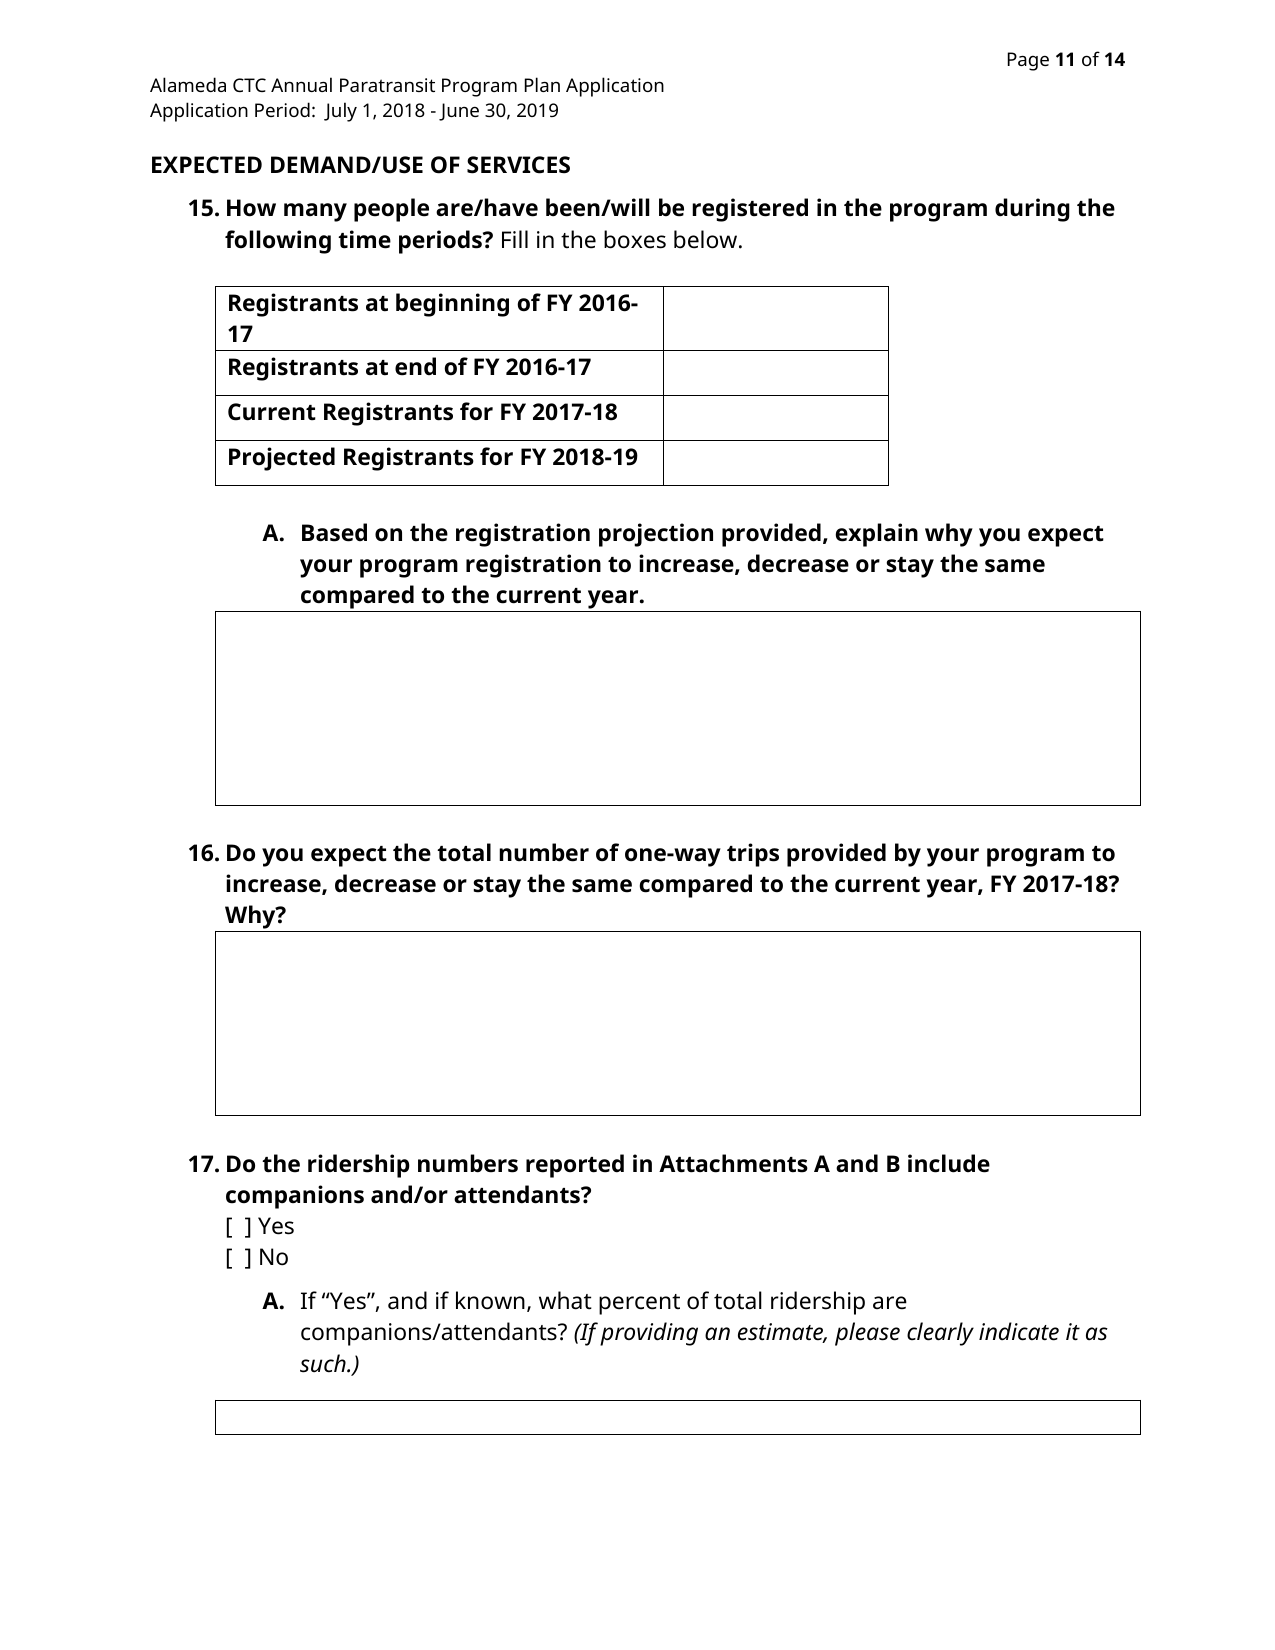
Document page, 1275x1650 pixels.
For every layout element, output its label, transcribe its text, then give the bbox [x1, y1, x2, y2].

table_cell Projected Registrants for FY 2018-19 [216, 441, 663, 484]
table_cell [664, 441, 888, 484]
table_header Registrants at beginning of FY 2016-17 [216, 287, 663, 349]
list Do the ridership numbers reported in Attachments A and B include companions and/or attendants? [187, 1147, 1125, 1210]
text [ ] No [225, 1241, 1125, 1272]
list Do you expect the total number of one-way trips provided by your program to increase, decrease or stay the same compared to the current year, FY 2017-18? Why? [187, 837, 1125, 931]
table_header [216, 612, 1140, 804]
table_header [216, 932, 1140, 1115]
text [ ] Yes [225, 1210, 1125, 1241]
table_cell [664, 351, 888, 394]
table_cell Current Registrants for FY 2017-18 [216, 396, 663, 439]
list How many people are/have been/will be registered in the program during the following time periods? Fill in the boxes below. [187, 192, 1125, 255]
table_cell Registrants at end of FY 2016-17 [216, 351, 663, 394]
list If “Yes”, and if known, what percent of total ridership are companions/attendants? (If providing an estimate, please clearly indicate it as such.) [262, 1285, 1125, 1379]
list Based on the registration projection provided, explain why you expect your program registration to increase, decrease or stay the same compared to the current year. [262, 517, 1125, 611]
table_cell [664, 396, 888, 439]
text EXPECTED DEMAND/USE OF SERVICES [150, 148, 1125, 180]
table_header [664, 287, 888, 349]
table_header [216, 1401, 1140, 1434]
